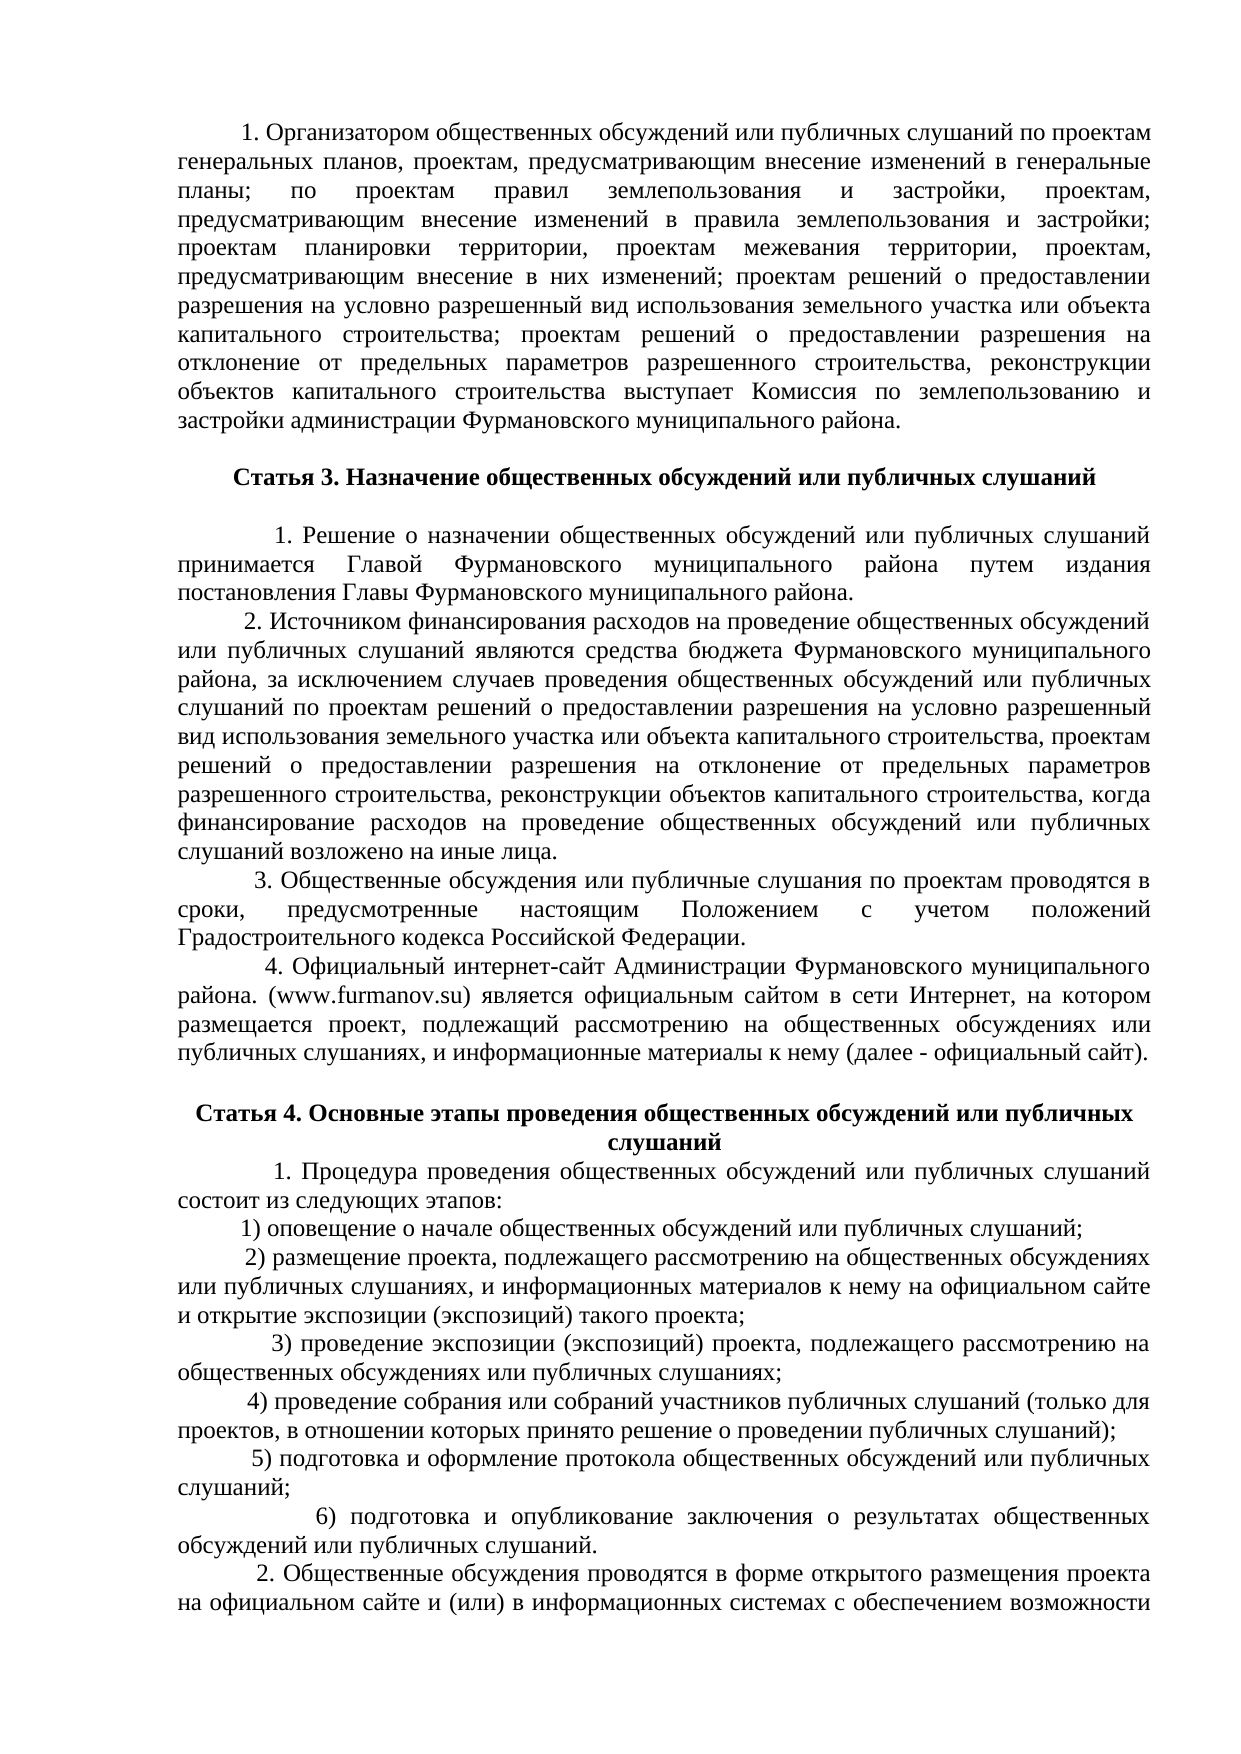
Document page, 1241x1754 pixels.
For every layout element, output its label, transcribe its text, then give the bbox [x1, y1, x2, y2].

text 5) подготовка и оформление протокола общественных обсуждений или публичных слушаний; [177, 1443, 1152, 1501]
text 1) оповещение о начале общественных обсуждений или публичных слушаний; [177, 1213, 1152, 1242]
text 1. Процедура проведения общественных обсуждений или публичных слушаний состоит из следующих этапов: [177, 1156, 1152, 1213]
text Статья 4. Основные этапы проведения общественных обсуждений или публичных слушаний [177, 1098, 1152, 1156]
text 2) размещение проекта, подлежащего рассмотрению на общественных обсуждениях или публичных слушаниях, и информационных материалов к нему на официальном сайте и открытие экспозиции (экспозиций) такого проекта; [177, 1242, 1152, 1328]
text Статья 3. Назначение общественных обсуждений или публичных слушаний [177, 462, 1152, 491]
text 6) подготовка и опубликование заключения о результатах общественных обсуждений или публичных слушаний. [177, 1501, 1152, 1558]
text 3) проведение экспозиции (экспозиций) проекта, подлежащего рассмотрению на общественных обсуждениях или публичных слушаниях; [177, 1328, 1152, 1386]
text 3. Общественные обсуждения или публичные слушания по проектам проводятся в сроки, предусмотренные настоящим Положением с учетом положений Градостроительного кодекса Российской Федерации. [177, 865, 1152, 951]
text 4) проведение собрания или собраний участников публичных слушаний (только для проектов, в отношении которых принято решение о проведении публичных слушаний); [177, 1386, 1152, 1443]
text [177, 1558, 1152, 1616]
text 2. Источником финансирования расходов на проведение общественных обсуждений или публичных слушаний являются средства бюджета Фурмановского муниципального района, за исключением случаев проведения общественных обсуждений или публичных слушаний по проектам решений о предоставлении разрешения на условно разрешенный вид использования земельного участка или объекта капитального строительства, проектам решений о предоставлении разрешения на отклонение от предельных параметров разрешенного строительства, реконструкции объектов капитального строительства, когда финансирование расходов на проведение общественных обсуждений или публичных слушаний возложено на иные лица. [177, 606, 1152, 865]
text 1. Решение о назначении общественных обсуждений или публичных слушаний принимается Главой Фурмановского муниципального района путем издания постановления Главы Фурмановского муниципального района. [177, 491, 1152, 606]
text 4. Официальный интернет-сайт Администрации Фурмановского муниципального района. (www.furmanov.su) является официальным сайтом в сети Интернет, на котором размещается проект, подлежащий рассмотрению на общественных обсуждениях или публичных слушаниях, и информационные материалы к нему (далее - официальный сайт). [177, 951, 1152, 1066]
text 1. Организатором общественных обсуждений или публичных слушаний по проектам генеральных планов, проектам, предусматривающим внесение изменений в генеральные планы; по проектам правил землепользования и застройки, проектам, предусматривающим внесение изменений в правила землепользования и застройки; проектам планировки территории, проектам межевания территории, проектам, предусматривающим внесение в них изменений; проектам решений о предоставлении разрешения на условно разрешенный вид использования земельного участка или объекта капитального строительства; проектам решений о предоставлении разрешения на отклонение от предельных параметров разрешенного строительства, реконструкции объектов капитального строительства выступает Комиссия по землепользованию и застройки администрации Фурмановского муниципального района. [177, 89, 1152, 434]
